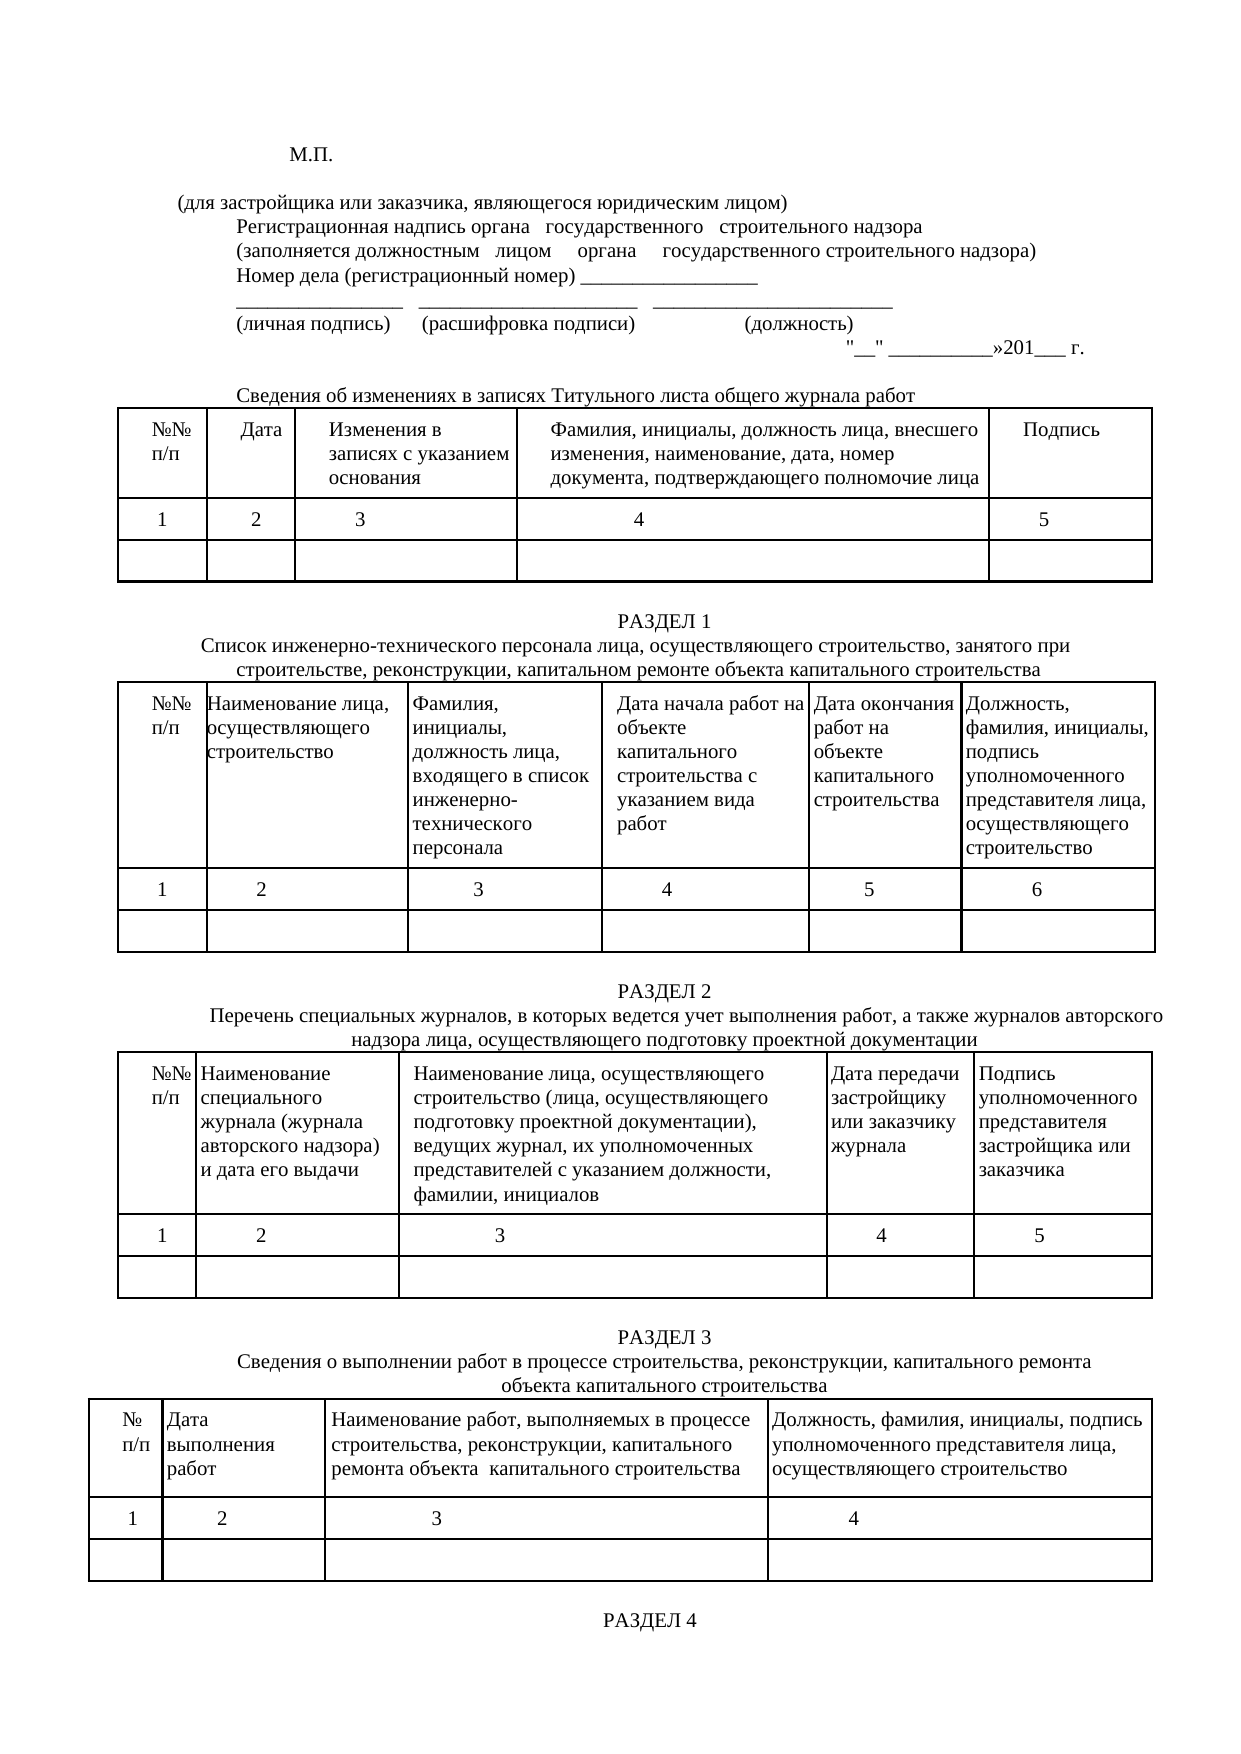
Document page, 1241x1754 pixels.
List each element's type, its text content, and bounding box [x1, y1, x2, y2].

table_cell 3 [296, 499, 516, 538]
table_cell [409, 911, 601, 951]
table_cell 2 [208, 499, 294, 538]
table_header Дата окончания работ на объекте капитального строительства [810, 683, 960, 867]
table_cell [828, 1257, 973, 1297]
text Перечень специальных журналов, в которых ведется учет выполнения работ, а также журналов авторского надзора лица, осуществляющего подготовку проектной документации [148, 1003, 1181, 1051]
text ________________ _____________________ _______________________ [148, 287, 1181, 311]
table_header Дата выполнения работ [164, 1400, 324, 1496]
table_cell [990, 541, 1151, 580]
text РАЗДЕЛ 4 [118, 1608, 1181, 1632]
table_cell 1 [119, 1215, 195, 1255]
table_cell 1 [90, 1498, 161, 1538]
table_cell [603, 911, 808, 951]
table_cell [208, 541, 294, 580]
table_cell [119, 911, 206, 951]
table_cell 5 [990, 499, 1151, 538]
table_cell 4 [769, 1498, 1151, 1538]
table_header Дата начала работ на объекте капитального строительства с указанием вида работ [603, 683, 808, 867]
text РАЗДЕЛ 3 [148, 1325, 1181, 1349]
table_header Наименование лица, осуществляющего строительство [208, 683, 407, 867]
table_cell [296, 541, 516, 580]
text Номер дела (регистрационный номер) _________________ [148, 262, 1181, 287]
table_header Изменения в записях с указанием основания [296, 409, 516, 497]
table_cell [326, 1540, 767, 1579]
table_header №№ п/п [119, 683, 206, 867]
table_cell [119, 541, 206, 580]
table_header Наименование работ, выполняемых в процессе строительства, реконструкции, капитального ремонта объекта капитального строительства [326, 1400, 767, 1496]
text (личная подпись) (расшифровка подписи) (должность) [148, 311, 1181, 335]
text РАЗДЕЛ 1 [148, 609, 1181, 633]
text (для застройщика или заказчика, являющегося юридическим лицом) [148, 190, 1181, 214]
table_cell 4 [828, 1215, 973, 1255]
table_cell 3 [400, 1215, 826, 1255]
table_cell 4 [603, 869, 808, 909]
text Сведения о выполнении работ в процессе строительства, реконструкции, капитального ремонта [148, 1349, 1181, 1373]
table_cell [119, 1257, 195, 1297]
table_header Должность, фамилия, инициалы, подпись уполномоченного представителя лица, осуществляющего строительство [963, 683, 1154, 867]
table_header Наименование лица, осуществляющего строительство (лица, осуществляющего подготовку проектной документации), ведущих журнал, их уполномоченных представителей с указанием должности, фамилии, инициалов [400, 1053, 826, 1213]
table_cell 2 [208, 869, 407, 909]
table_header Дата [208, 409, 294, 497]
table_cell [164, 1540, 324, 1579]
table_header Подпись уполномоченного представителя застройщика или заказчика [975, 1053, 1151, 1213]
text Регистрационная надпись органа государственного строительного надзора [148, 214, 1181, 238]
table_cell [810, 911, 960, 951]
table_header Фамилия, инициалы, должность лица, входящего в список инженерно-технического персонала [409, 683, 601, 867]
text РАЗДЕЛ 2 [148, 979, 1181, 1003]
table_cell [197, 1257, 398, 1297]
table_header №№ п/п [119, 1053, 195, 1213]
table_cell 5 [810, 869, 960, 909]
table_header Наименование специального журнала (журнала авторского надзора) и дата его выдачи [197, 1053, 398, 1213]
table_cell [769, 1540, 1151, 1579]
table_header Должность, фамилия, инициалы, подпись уполномоченного представителя лица, осуществляющего строительство [769, 1400, 1151, 1496]
table_cell 1 [119, 869, 206, 909]
table_cell [208, 911, 407, 951]
table_header № п/п [90, 1400, 161, 1496]
text Сведения об изменениях в записях Титульного листа общего журнала работ [148, 383, 1181, 407]
table_cell 5 [975, 1215, 1151, 1255]
table_cell [518, 541, 988, 580]
table_cell 2 [164, 1498, 324, 1538]
table_header Дата передачи застройщику или заказчику журнала [828, 1053, 973, 1213]
text Список инженерно-технического персонала лица, осуществляющего строительство, занятого при строительстве, реконструкции, капитальном ремонте объекта капитального строительства [133, 633, 1181, 681]
table_header Подпись [990, 409, 1151, 497]
table_cell 3 [409, 869, 601, 909]
table_cell 1 [119, 499, 206, 538]
table_cell 3 [326, 1498, 767, 1538]
table_cell 4 [518, 499, 988, 538]
text М.П. [148, 142, 1181, 166]
text "__" __________»201___ г. [148, 335, 1181, 359]
text (заполняется должностным лицом органа государственного строительного надзора) [148, 238, 1181, 262]
table_cell [90, 1540, 161, 1579]
table_cell [963, 911, 1154, 951]
table_cell [400, 1257, 826, 1297]
table_cell [975, 1257, 1151, 1297]
table_header №№ п/п [119, 409, 206, 497]
table_cell 2 [197, 1215, 398, 1255]
table_header Фамилия, инициалы, должность лица, внесшего изменения, наименование, дата, номер документа, подтверждающего полномочие лица [518, 409, 988, 497]
text объекта капитального строительства [148, 1373, 1181, 1397]
table_cell 6 [963, 869, 1154, 909]
